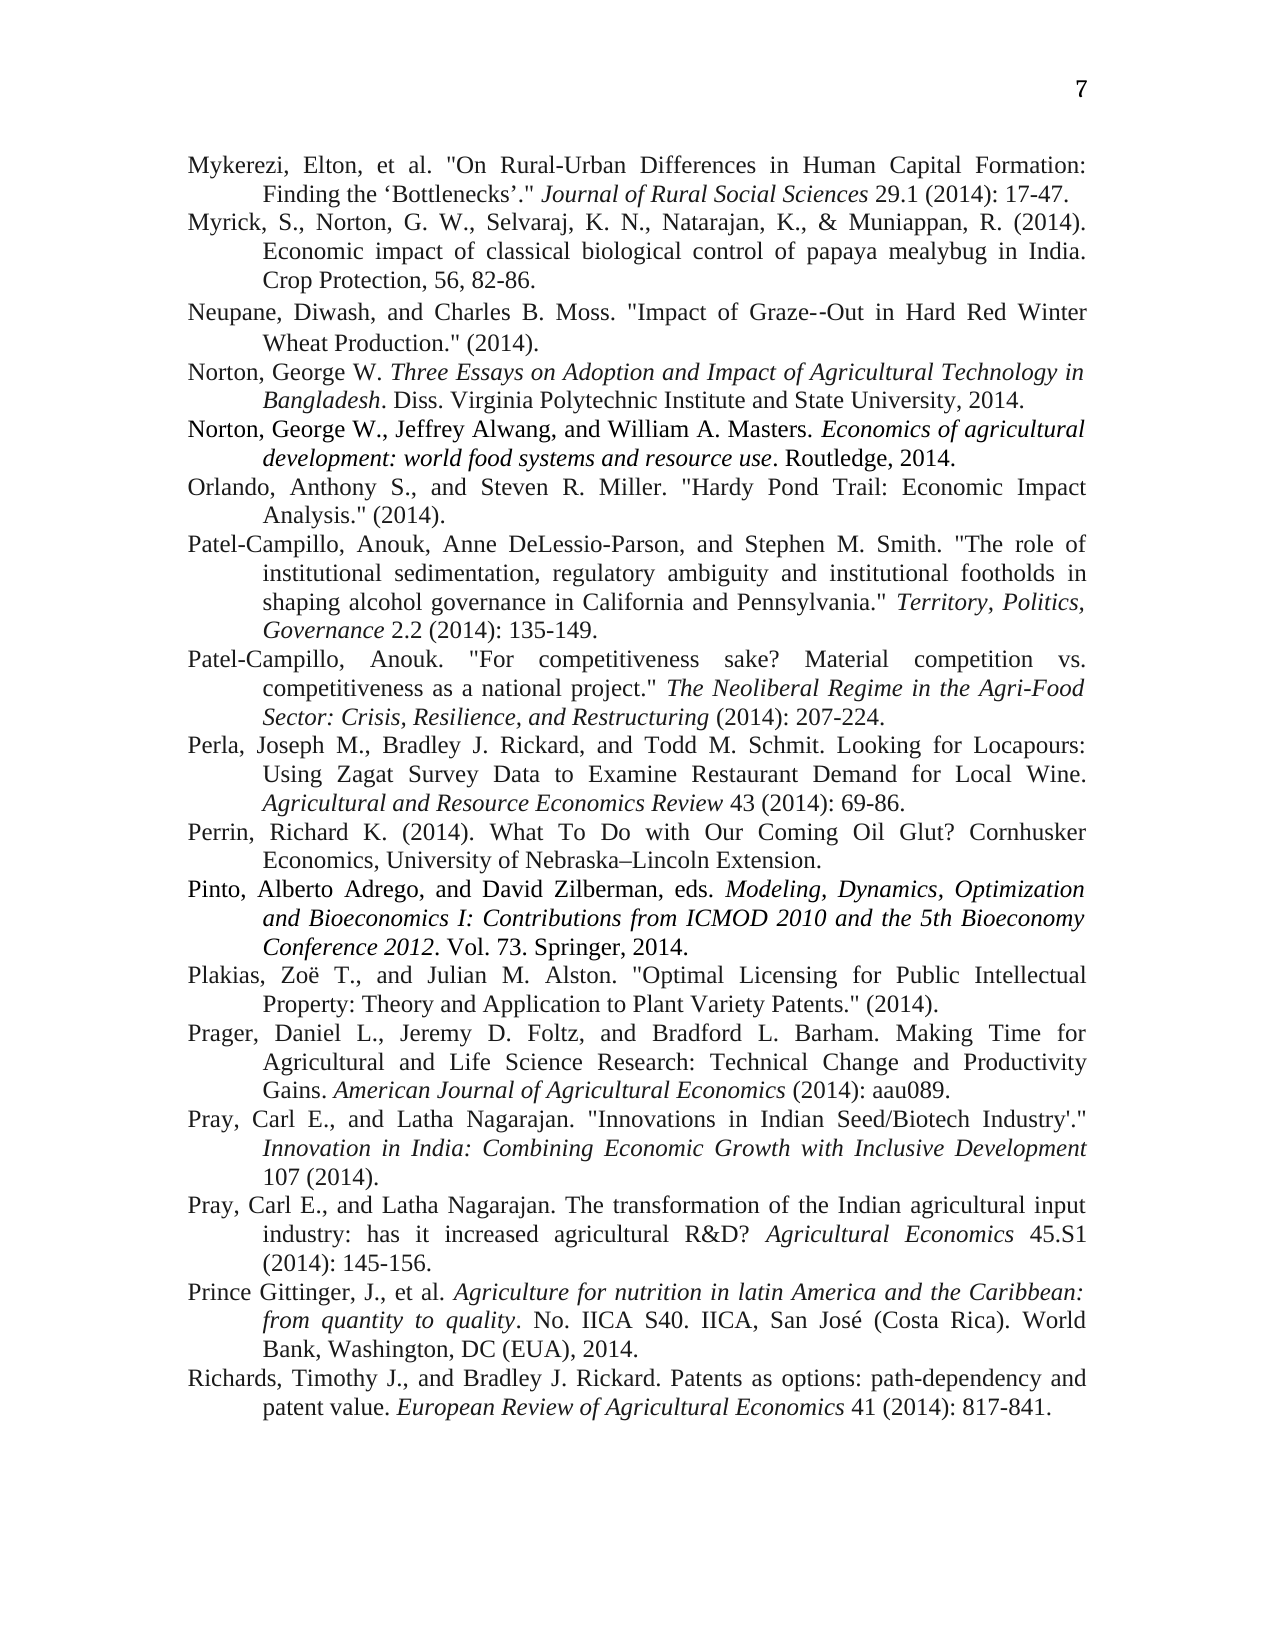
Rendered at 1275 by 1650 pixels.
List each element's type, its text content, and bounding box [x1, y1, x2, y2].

text Perla, Joseph M., Bradley J. Rickard, and Todd M. Schmit. Looking for Locapours: Using Zagat Survey Data to Examine Restaurant Demand for Local Wine. Agricultural and Resource Economics Review 43 (2014): 69-86. [187, 730, 1087, 817]
text Norton, George W. Three Essays on Adoption and Impact of Agricultural Technology in Bangladesh. Diss. Virginia Polytechnic Institute and State University, 2014. [187, 357, 1087, 414]
text Neupane, Diwash, and Charles B. Moss. "Impact of Graze-‐Out in Hard Red Winter Wheat Production." (2014). [187, 294, 1087, 357]
text Richards, Timothy J., and Bradley J. Rickard. Patents as options: path-dependency and patent value. European Review of Agricultural Economics 41 (2014): 817-841. [187, 1363, 1087, 1420]
text Patel-Campillo, Anouk. "For competitiveness sake? Material competition vs. competitiveness as a national project." The Neoliberal Regime in the Agri-Food Sector: Crisis, Resilience, and Restructuring (2014): 207-224. [187, 644, 1087, 730]
text Prager, Daniel L., Jeremy D. Foltz, and Bradford L. Barham. Making Time for Agricultural and Life Science Research: Technical Change and Productivity Gains. American Journal of Agricultural Economics (2014): aau089. [187, 1018, 1087, 1104]
text Prince Gittinger, J., et al. Agriculture for nutrition in latin America and the Caribbean: from quantity to quality. No. IICA S40. IICA, San José (Costa Rica). World Bank, Washington, DC (EUA), 2014. [187, 1277, 1087, 1363]
text Pray, Carl E., and Latha Nagarajan. "Innovations in Indian Seed/Biotech Industry'." Innovation in India: Combining Economic Growth with Inclusive Development 107 (2014). [187, 1104, 1087, 1190]
text Pray, Carl E., and Latha Nagarajan. The transformation of the Indian agricultural input industry: has it increased agricultural R&D? Agricultural Economics 45.S1 (2014): 145-156. [187, 1190, 1087, 1277]
text Pinto, Alberto Adrego, and David Zilberman, eds. Modeling, Dynamics, Optimization and Bioeconomics I: Contributions from ICMOD 2010 and the 5th Bioeconomy Conference 2012. Vol. 73. Springer, 2014. [187, 874, 1087, 960]
text Perrin, Richard K. (2014). What To Do with Our Coming Oil Glut? Cornhusker Economics, University of Nebraska–Lincoln Extension. [187, 817, 1087, 874]
text Norton, George W., Jeffrey Alwang, and William A. Masters. Economics of agricultural development: world food systems and resource use. Routledge, 2014. [187, 414, 1087, 472]
text Orlando, Anthony S., and Steven R. Miller. "Hardy Pond Trail: Economic Impact Analysis." (2014). [187, 472, 1087, 529]
text Patel-Campillo, Anouk, Anne DeLessio-Parson, and Stephen M. Smith. "The role of institutional sedimentation, regulatory ambiguity and institutional footholds in shaping alcohol governance in California and Pennsylvania." Territory, Politics, Governance 2.2 (2014): 135-149. [187, 529, 1087, 644]
text Myrick, S., Norton, G. W., Selvaraj, K. N., Natarajan, K., & Muniappan, R. (2014). Economic impact of classical biological control of papaya mealybug in India. Crop Protection, 56, 82-86. [187, 207, 1087, 294]
text Plakias, Zoë T., and Julian M. Alston. "Optimal Licensing for Public Intellectual Property: Theory and Application to Plant Variety Patents." (2014). [187, 960, 1087, 1018]
text Mykerezi, Elton, et al. "On Rural-Urban Differences in Human Capital Formation: Finding the ‘Bottlenecks’." Journal of Rural Social Sciences 29.1 (2014): 17-47. [187, 150, 1087, 207]
